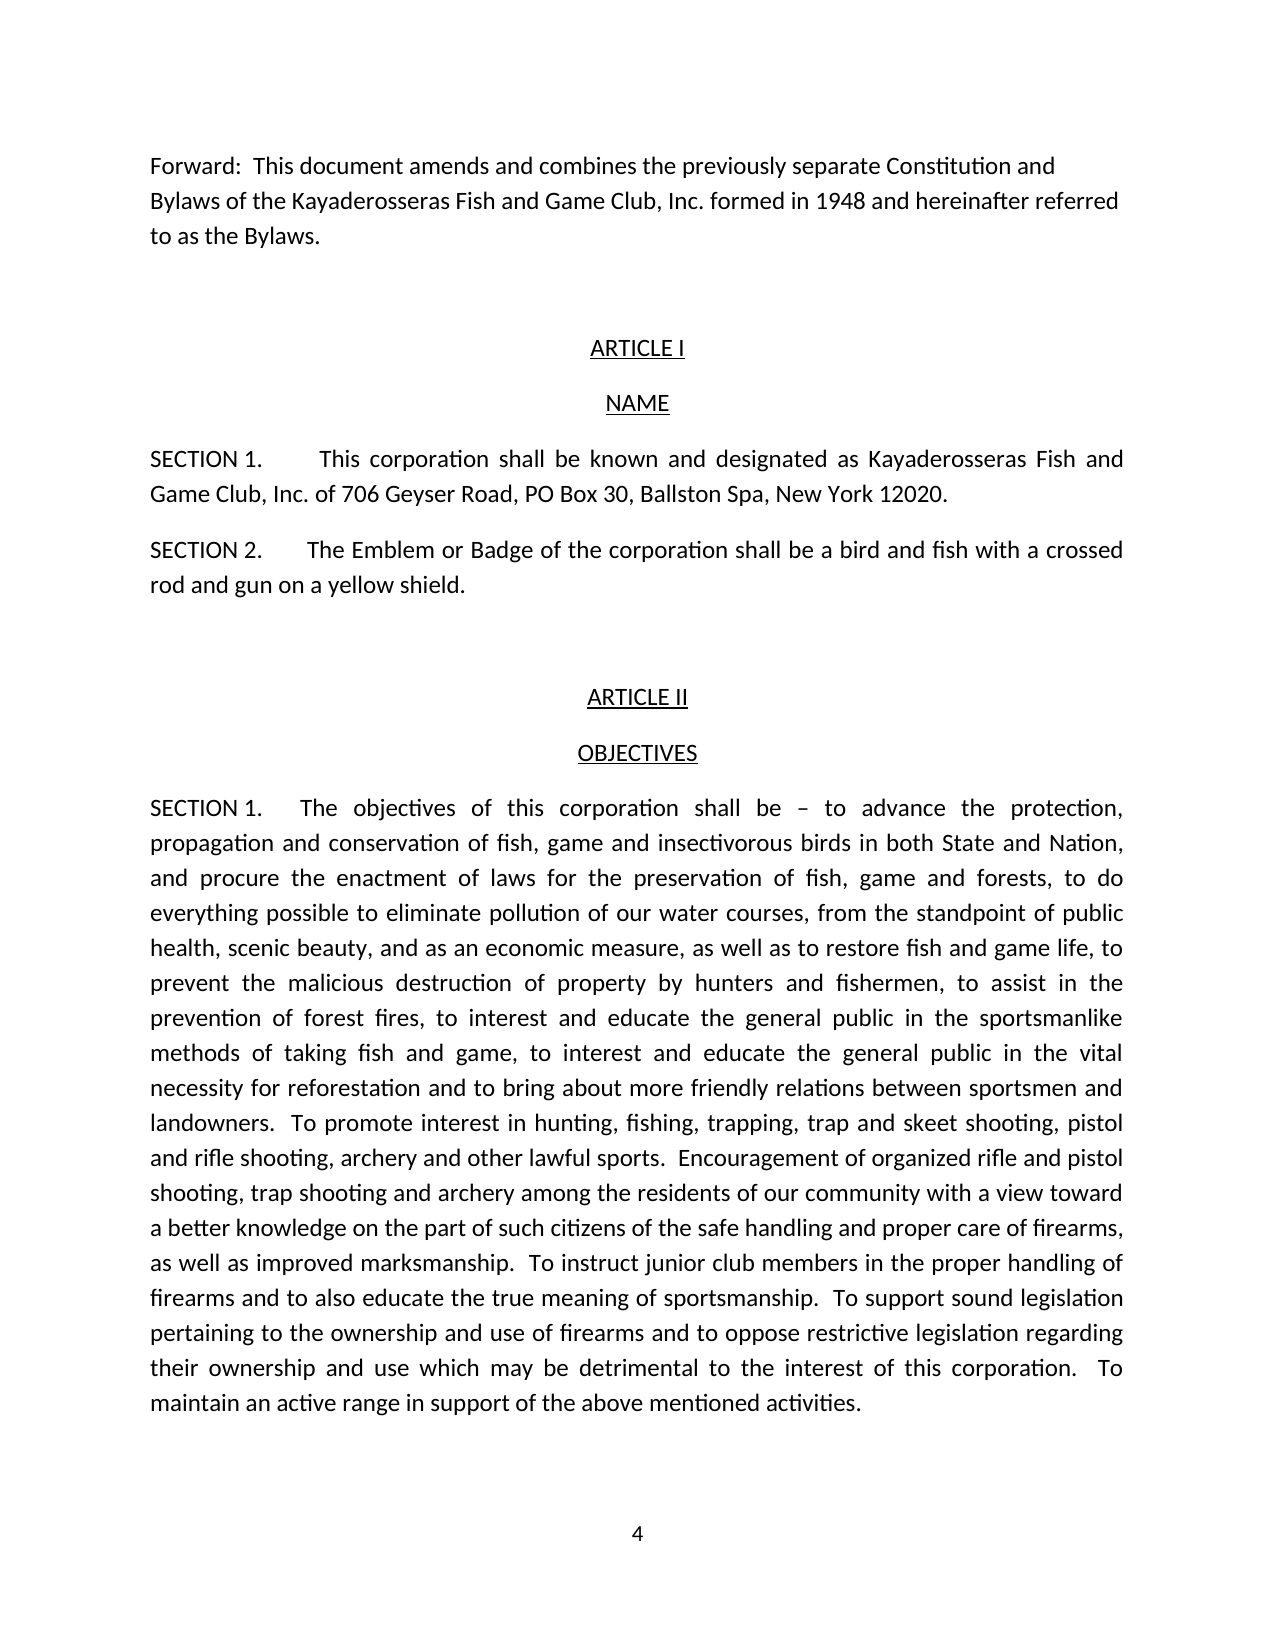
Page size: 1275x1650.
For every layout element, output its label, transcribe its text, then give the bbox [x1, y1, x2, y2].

text OBJECTIVES [150, 737, 1125, 767]
text SECTION 2. The Emblem or Badge of the corporation shall be a bird and fish with a crossed rod and gun on a yellow shield. [150, 534, 1125, 600]
text ARTICLE I [150, 332, 1125, 362]
text Forward: This document amends and combines the previously separate Constitution and Bylaws of the Kayaderosseras Fish and Game Club, Inc. formed in 1948 and hereinafter referred to as the Bylaws. [150, 150, 1125, 251]
text NAME [150, 387, 1125, 418]
text SECTION 1. The objectives of this corporation shall be – to advance the protection, propagation and conservation of fish, game and insectivorous birds in both State and Nation, and procure the enactment of laws for the preservation of fish, game and forests, to do everything possible to eliminate pollution of our water courses, from the standpoint of public health, scenic beauty, and as an economic measure, as well as to restore fish and game life, to prevent the malicious destruction of property by hunters and fishermen, to assist in the prevention of forest fires, to interest and educate the general public in the sportsmanlike methods of taking fish and game, to interest and educate the general public in the vital necessity for reforestation and to bring about more friendly relations between sportsmen and landowners. To promote interest in hunting, fishing, trapping, trap and skeet shooting, pistol and rifle shooting, archery and other lawful sports. Encouragement of organized rifle and pistol shooting, trap shooting and archery among the residents of our community with a view toward a better knowledge on the part of such citizens of the safe handling and proper care of firearms, as well as improved marksmanship. To instruct junior club members in the proper handling of firearms and to also educate the true meaning of sportsmanship. To support sound legislation pertaining to the ownership and use of firearms and to oppose restrictive legislation regarding their ownership and use which may be detrimental to the interest of this corporation. To maintain an active range in support of the above mentioned activities. [150, 792, 1125, 1418]
text ARTICLE II [150, 681, 1125, 711]
text SECTION 1. This corporation shall be known and designated as Kayaderosseras Fish and Game Club, Inc. of 706 Geyser Road, PO Box 30, Ballston Spa, New York 12020. [150, 443, 1125, 509]
